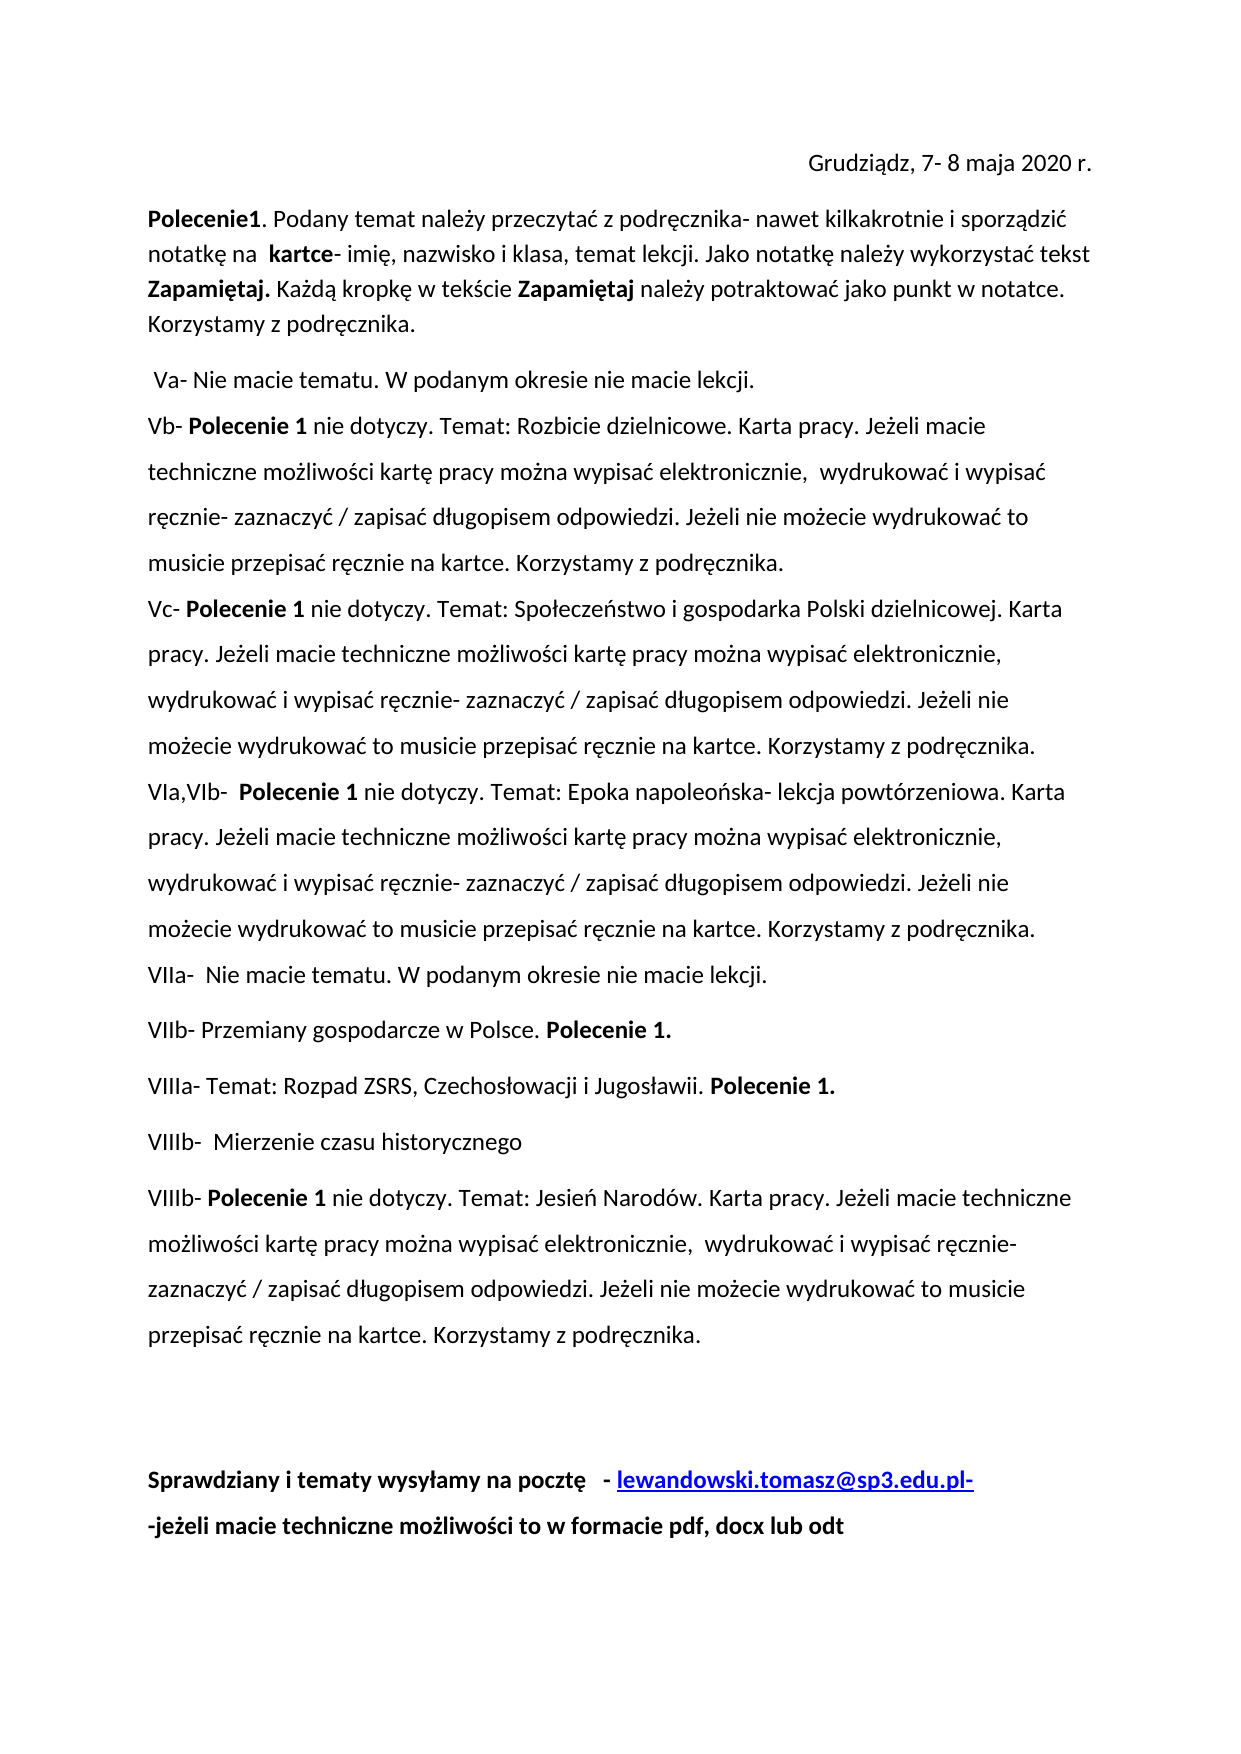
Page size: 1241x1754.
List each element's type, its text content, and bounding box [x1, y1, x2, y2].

text Polecenie1. Podany temat należy przeczytać z podręcznika- nawet kilkakrotnie i sporządzić notatkę na kartce- imię, nazwisko i klasa, temat lekcji. Jako notatkę należy wykorzystać tekst Zapamiętaj. Każdą kropkę w tekście Zapamiętaj należy potraktować jako punkt w notatce. Korzystamy z podręcznika. [148, 203, 1093, 339]
text VIa,VIb- Polecenie 1 nie dotyczy. Temat: Epoka napoleońska- lekcja powtórzeniowa. Karta pracy. Jeżeli macie techniczne możliwości kartę pracy można wypisać elektronicznie, wydrukować i wypisać ręcznie- zaznaczyć / zapisać długopisem odpowiedzi. Jeżeli nie możecie wydrukować to musicie przepisać ręcznie na kartce. Korzystamy z podręcznika. [148, 776, 1093, 943]
text Vb- Polecenie 1 nie dotyczy. Temat: Rozbicie dzielnicowe. Karta pracy. Jeżeli macie techniczne możliwości kartę pracy można wypisać elektronicznie, wydrukować i wypisać ręcznie- zaznaczyć / zapisać długopisem odpowiedzi. Jeżeli nie możecie wydrukować to musicie przepisać ręcznie na kartce. Korzystamy z podręcznika. [148, 410, 1093, 578]
text -jeżeli macie techniczne możliwości to w formacie pdf, docx lub odt [148, 1510, 1093, 1540]
text VIIIb- Polecenie 1 nie dotyczy. Temat: Jesień Narodów. Karta pracy. Jeżeli macie techniczne możliwości kartę pracy można wypisać elektronicznie, wydrukować i wypisać ręcznie- zaznaczyć / zapisać długopisem odpowiedzi. Jeżeli nie możecie wydrukować to musicie przepisać ręcznie na kartce. Korzystamy z podręcznika. [148, 1182, 1093, 1350]
text VIIa- Nie macie tematu. W podanym okresie nie macie lekcji. [148, 959, 1093, 989]
text VIIIb- Mierzenie czasu historycznego [148, 1126, 1093, 1157]
text VIIIa- Temat: Rozpad ZSRS, Czechosłowacji i Jugosławii. Polecenie 1. [148, 1070, 1093, 1101]
text Vc- Polecenie 1 nie dotyczy. Temat: Społeczeństwo i gospodarka Polski dzielnicowej. Karta pracy. Jeżeli macie techniczne możliwości kartę pracy można wypisać elektronicznie, wydrukować i wypisać ręcznie- zaznaczyć / zapisać długopisem odpowiedzi. Jeżeli nie możecie wydrukować to musicie przepisać ręcznie na kartce. Korzystamy z podręcznika. [148, 593, 1093, 761]
text Grudziądz, 7- 8 maja 2020 r. [148, 148, 1093, 178]
text VIIb- Przemiany gospodarcze w Polsce. Polecenie 1. [148, 1014, 1093, 1045]
text Va- Nie macie tematu. W podanym okresie nie macie lekcji. [148, 364, 1093, 395]
text Sprawdziany i tematy wysyłamy na pocztę - lewandowski.tomasz@sp3.edu.pl- [148, 1421, 1093, 1494]
